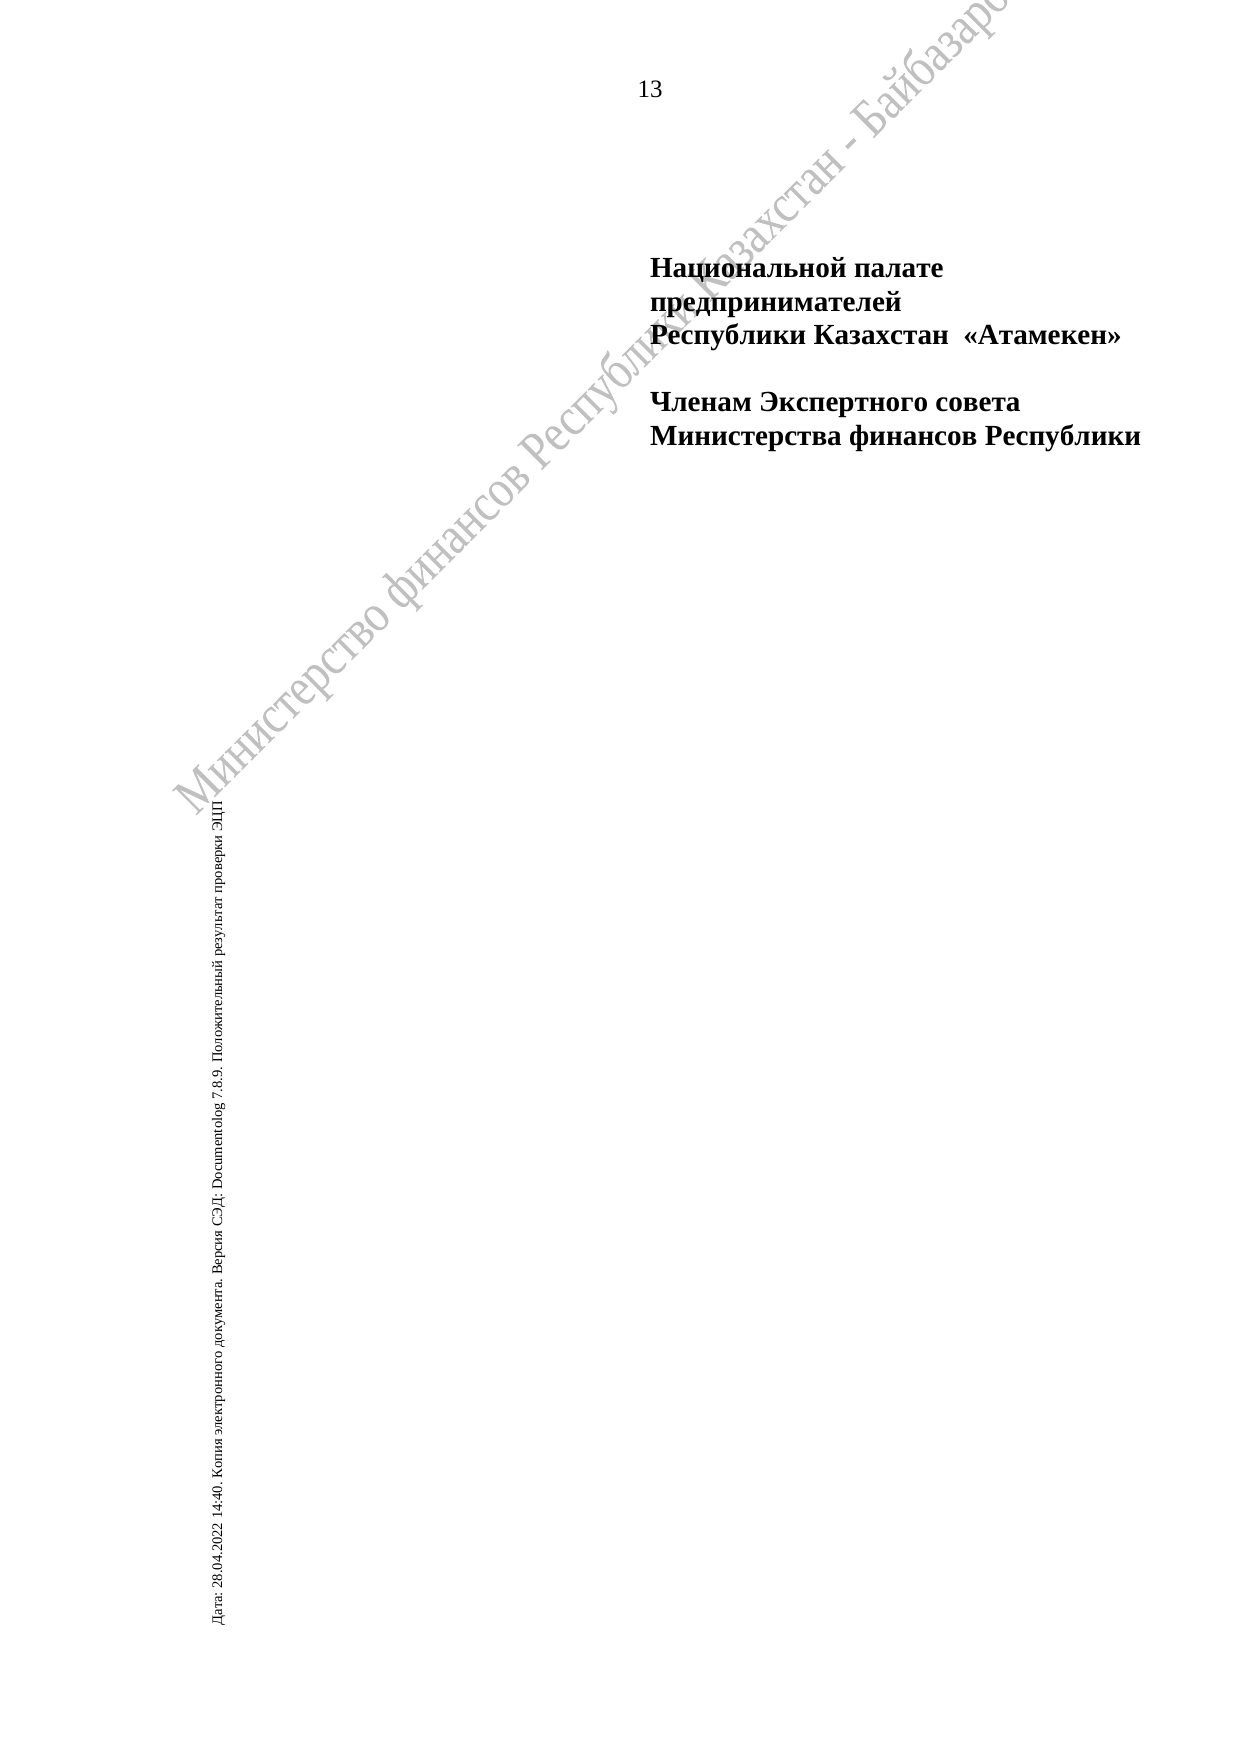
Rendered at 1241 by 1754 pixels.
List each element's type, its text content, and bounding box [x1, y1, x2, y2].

text Членам Экспертного совета Министерства финансов Республики Казахстан по вопросам предпринимательства [650, 384, 1152, 452]
text Национальной палате предпринимателей [650, 250, 1152, 317]
text Республики Казахстан «Атамекен» [650, 317, 1152, 351]
